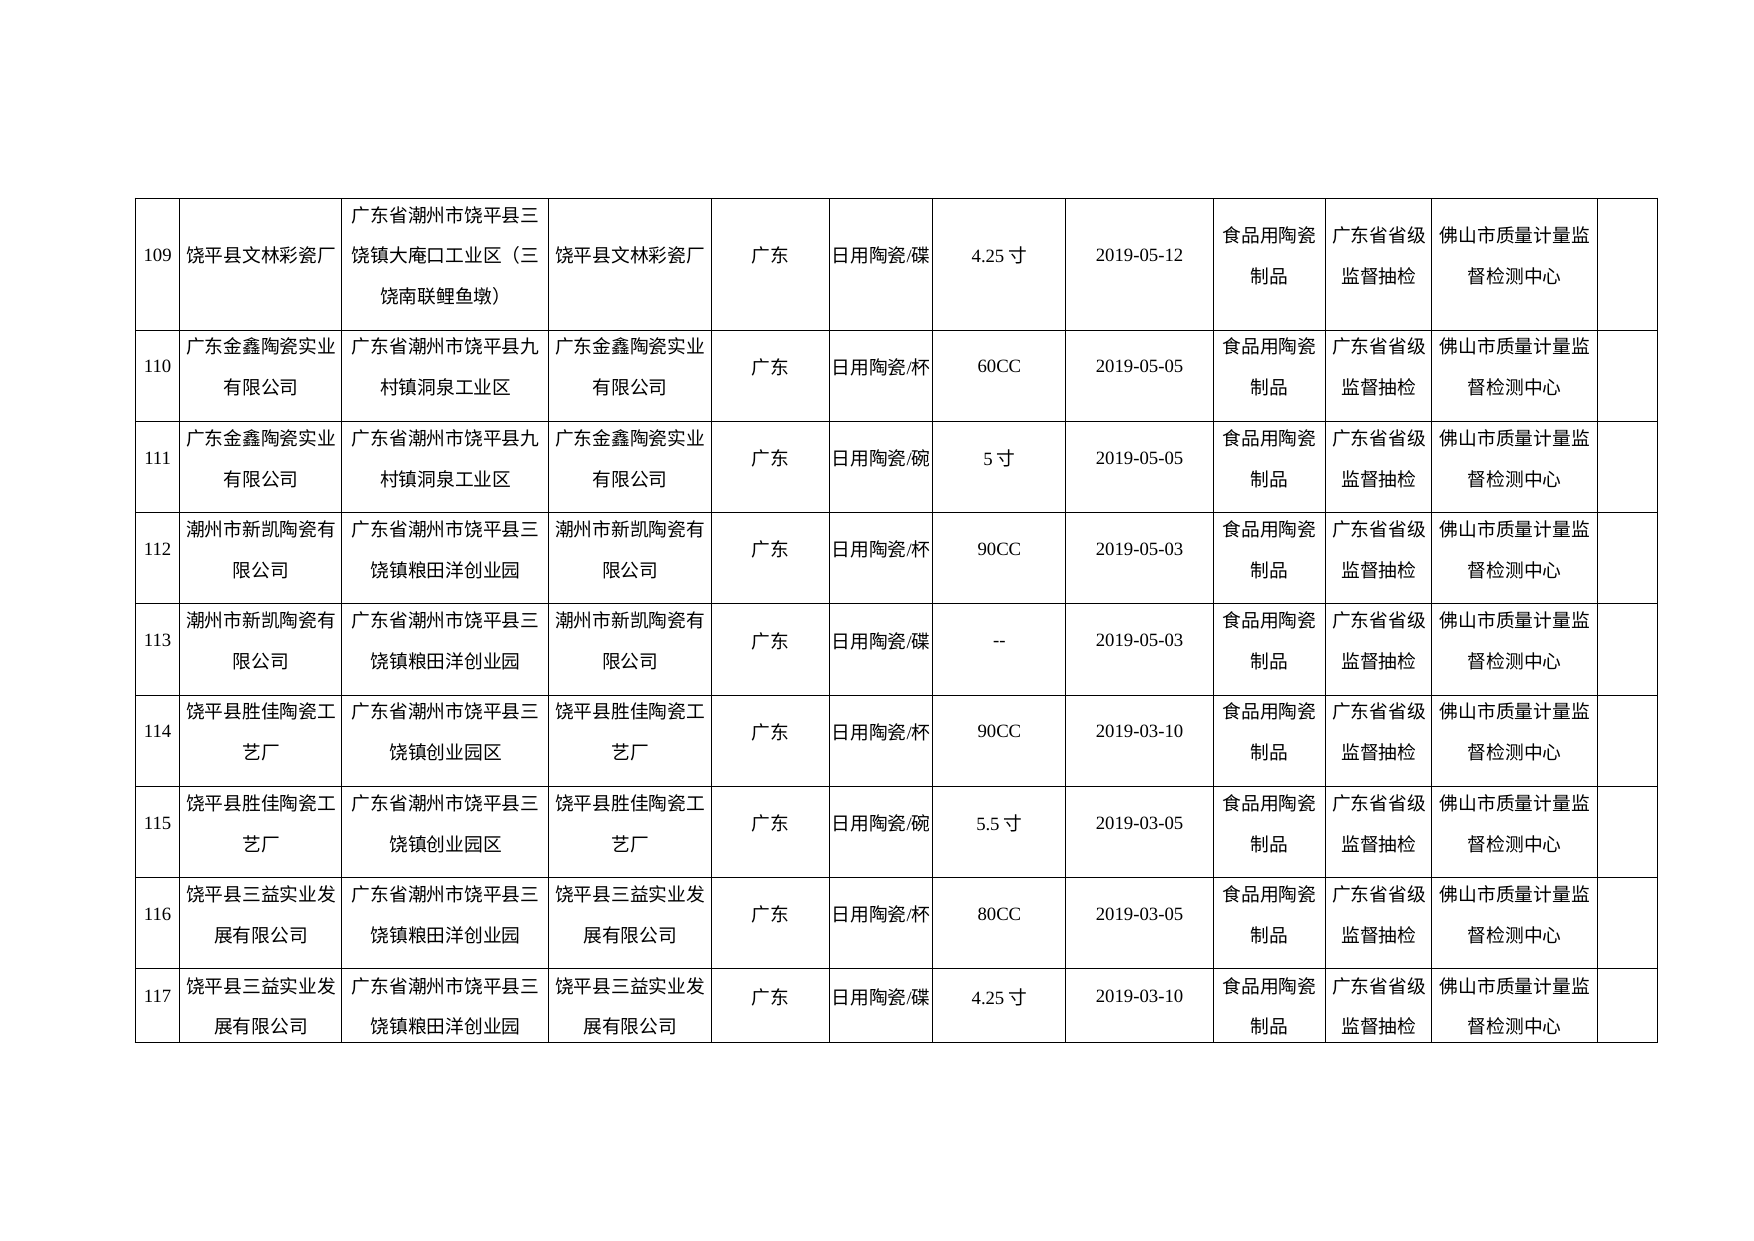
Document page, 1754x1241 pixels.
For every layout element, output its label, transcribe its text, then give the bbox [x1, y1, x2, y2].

table_cell [1598, 331, 1657, 421]
table_cell 4.25寸 [933, 969, 1065, 1042]
table_cell [1598, 199, 1657, 329]
table_cell 佛山市质量计量监督检测中心 [1432, 513, 1597, 603]
table_cell 广东省潮州市饶平县三饶镇创业园区 [342, 696, 548, 786]
table_cell 2019-03-05 [1066, 787, 1213, 877]
table_cell [1598, 878, 1657, 968]
table_cell 广东省省级监督抽检 [1326, 969, 1431, 1042]
table_cell 2019-05-03 [1066, 604, 1213, 694]
table_cell 90CC [933, 513, 1065, 603]
table_cell 广东 [712, 787, 829, 877]
table_cell 60CC [933, 331, 1065, 421]
table_cell 日用陶瓷/杯 [830, 696, 932, 786]
table_cell 饶平县三益实业发展有限公司 [180, 878, 341, 968]
table_cell 广东省潮州市饶平县三饶镇粮田洋创业园 [342, 878, 548, 968]
table_cell 佛山市质量计量监督检测中心 [1432, 787, 1597, 877]
table_cell 佛山市质量计量监督检测中心 [1432, 331, 1597, 421]
table_cell 食品用陶瓷制品 [1214, 331, 1325, 421]
table_cell 日用陶瓷/杯 [830, 331, 932, 421]
table_cell 日用陶瓷/碟 [830, 604, 932, 694]
table_cell 113 [136, 604, 179, 694]
table_cell 潮州市新凯陶瓷有限公司 [180, 604, 341, 694]
table_cell 日用陶瓷/杯 [830, 513, 932, 603]
table_cell 广东省潮州市饶平县九村镇洞泉工业区 [342, 422, 548, 512]
table_cell 5寸 [933, 422, 1065, 512]
table_cell 饶平县三益实业发展有限公司 [549, 878, 711, 968]
table_cell 饶平县三益实业发展有限公司 [180, 969, 341, 1042]
table_cell 佛山市质量计量监督检测中心 [1432, 199, 1597, 329]
table_cell 117 [136, 969, 179, 1042]
table_cell 广东 [712, 969, 829, 1042]
table_cell 日用陶瓷/碟 [830, 969, 932, 1042]
table_cell [1598, 604, 1657, 694]
table_cell 4.25寸 [933, 199, 1065, 329]
table_cell 广东金鑫陶瓷实业有限公司 [549, 331, 711, 421]
table_cell 广东 [712, 513, 829, 603]
table_cell 广东省省级监督抽检 [1326, 878, 1431, 968]
table_cell 109 [136, 199, 179, 329]
table_cell 广东省潮州市饶平县三饶镇粮田洋创业园 [342, 604, 548, 694]
table_cell 佛山市质量计量监督检测中心 [1432, 604, 1597, 694]
table_cell 广东省潮州市饶平县三饶镇粮田洋创业园 [342, 513, 548, 603]
table_cell 饶平县胜佳陶瓷工艺厂 [549, 696, 711, 786]
table_cell 90CC [933, 696, 1065, 786]
table_cell 佛山市质量计量监督检测中心 [1432, 878, 1597, 968]
table_cell 日用陶瓷/碗 [830, 787, 932, 877]
table_cell [1598, 787, 1657, 877]
table_cell 2019-05-05 [1066, 422, 1213, 512]
table_cell 广东省潮州市饶平县三饶镇创业园区 [342, 787, 548, 877]
table_cell 食品用陶瓷制品 [1214, 604, 1325, 694]
table_cell 广东 [712, 878, 829, 968]
table_cell 2019-05-05 [1066, 331, 1213, 421]
table_cell 112 [136, 513, 179, 603]
table_cell 5.5寸 [933, 787, 1065, 877]
table_cell 111 [136, 422, 179, 512]
table_cell 广东金鑫陶瓷实业有限公司 [180, 331, 341, 421]
table_cell [1598, 422, 1657, 512]
table_cell 广东省省级监督抽检 [1326, 513, 1431, 603]
table_cell 114 [136, 696, 179, 786]
table_cell 潮州市新凯陶瓷有限公司 [549, 604, 711, 694]
table_cell 饶平县三益实业发展有限公司 [549, 969, 711, 1042]
table_cell 食品用陶瓷制品 [1214, 787, 1325, 877]
table_cell 佛山市质量计量监督检测中心 [1432, 969, 1597, 1042]
table_cell 佛山市质量计量监督检测中心 [1432, 696, 1597, 786]
table_cell 食品用陶瓷制品 [1214, 696, 1325, 786]
table_cell 广东省省级监督抽检 [1326, 422, 1431, 512]
table_cell 饶平县文林彩瓷厂 [549, 199, 711, 329]
table_cell 2019-03-10 [1066, 969, 1213, 1042]
table_cell 食品用陶瓷制品 [1214, 513, 1325, 603]
table_cell 佛山市质量计量监督检测中心 [1432, 422, 1597, 512]
table_cell [1598, 513, 1657, 603]
table_cell 广东省省级监督抽检 [1326, 199, 1431, 329]
table_cell 广东金鑫陶瓷实业有限公司 [180, 422, 341, 512]
table_cell 潮州市新凯陶瓷有限公司 [549, 513, 711, 603]
table_cell 广东省潮州市饶平县九村镇洞泉工业区 [342, 331, 548, 421]
table_cell 2019-05-03 [1066, 513, 1213, 603]
table_cell 广东 [712, 604, 829, 694]
table_cell 80CC [933, 878, 1065, 968]
table_cell 食品用陶瓷制品 [1214, 969, 1325, 1042]
table_cell 广东省省级监督抽检 [1326, 604, 1431, 694]
table_cell -- [933, 604, 1065, 694]
table_cell 广东省省级监督抽检 [1326, 696, 1431, 786]
table_cell 广东金鑫陶瓷实业有限公司 [549, 422, 711, 512]
table_cell 广东 [712, 331, 829, 421]
table_cell 广东省省级监督抽检 [1326, 787, 1431, 877]
table_cell 食品用陶瓷制品 [1214, 199, 1325, 329]
table_cell 广东 [712, 422, 829, 512]
table_cell 饶平县胜佳陶瓷工艺厂 [549, 787, 711, 877]
table_cell [1598, 696, 1657, 786]
table_cell 饶平县文林彩瓷厂 [180, 199, 341, 329]
table_cell 广东省省级监督抽检 [1326, 331, 1431, 421]
table_cell 广东 [712, 199, 829, 329]
table_cell 食品用陶瓷制品 [1214, 422, 1325, 512]
table_cell 日用陶瓷/杯 [830, 878, 932, 968]
table_cell 饶平县胜佳陶瓷工艺厂 [180, 696, 341, 786]
table_cell 110 [136, 331, 179, 421]
table_cell 日用陶瓷/碗 [830, 422, 932, 512]
table_cell 116 [136, 878, 179, 968]
table_cell 广东 [712, 696, 829, 786]
table_cell 饶平县胜佳陶瓷工艺厂 [180, 787, 341, 877]
table_cell 广东省潮州市饶平县三饶镇粮田洋创业园 [342, 969, 548, 1042]
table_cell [342, 199, 548, 329]
table_cell 潮州市新凯陶瓷有限公司 [180, 513, 341, 603]
table_cell [1598, 969, 1657, 1042]
table_cell 2019-03-10 [1066, 696, 1213, 786]
table_cell 日用陶瓷/碟 [830, 199, 932, 329]
table_cell 115 [136, 787, 179, 877]
table_cell 食品用陶瓷制品 [1214, 878, 1325, 968]
table_cell 2019-03-05 [1066, 878, 1213, 968]
table_cell 2019-05-12 [1066, 199, 1213, 329]
